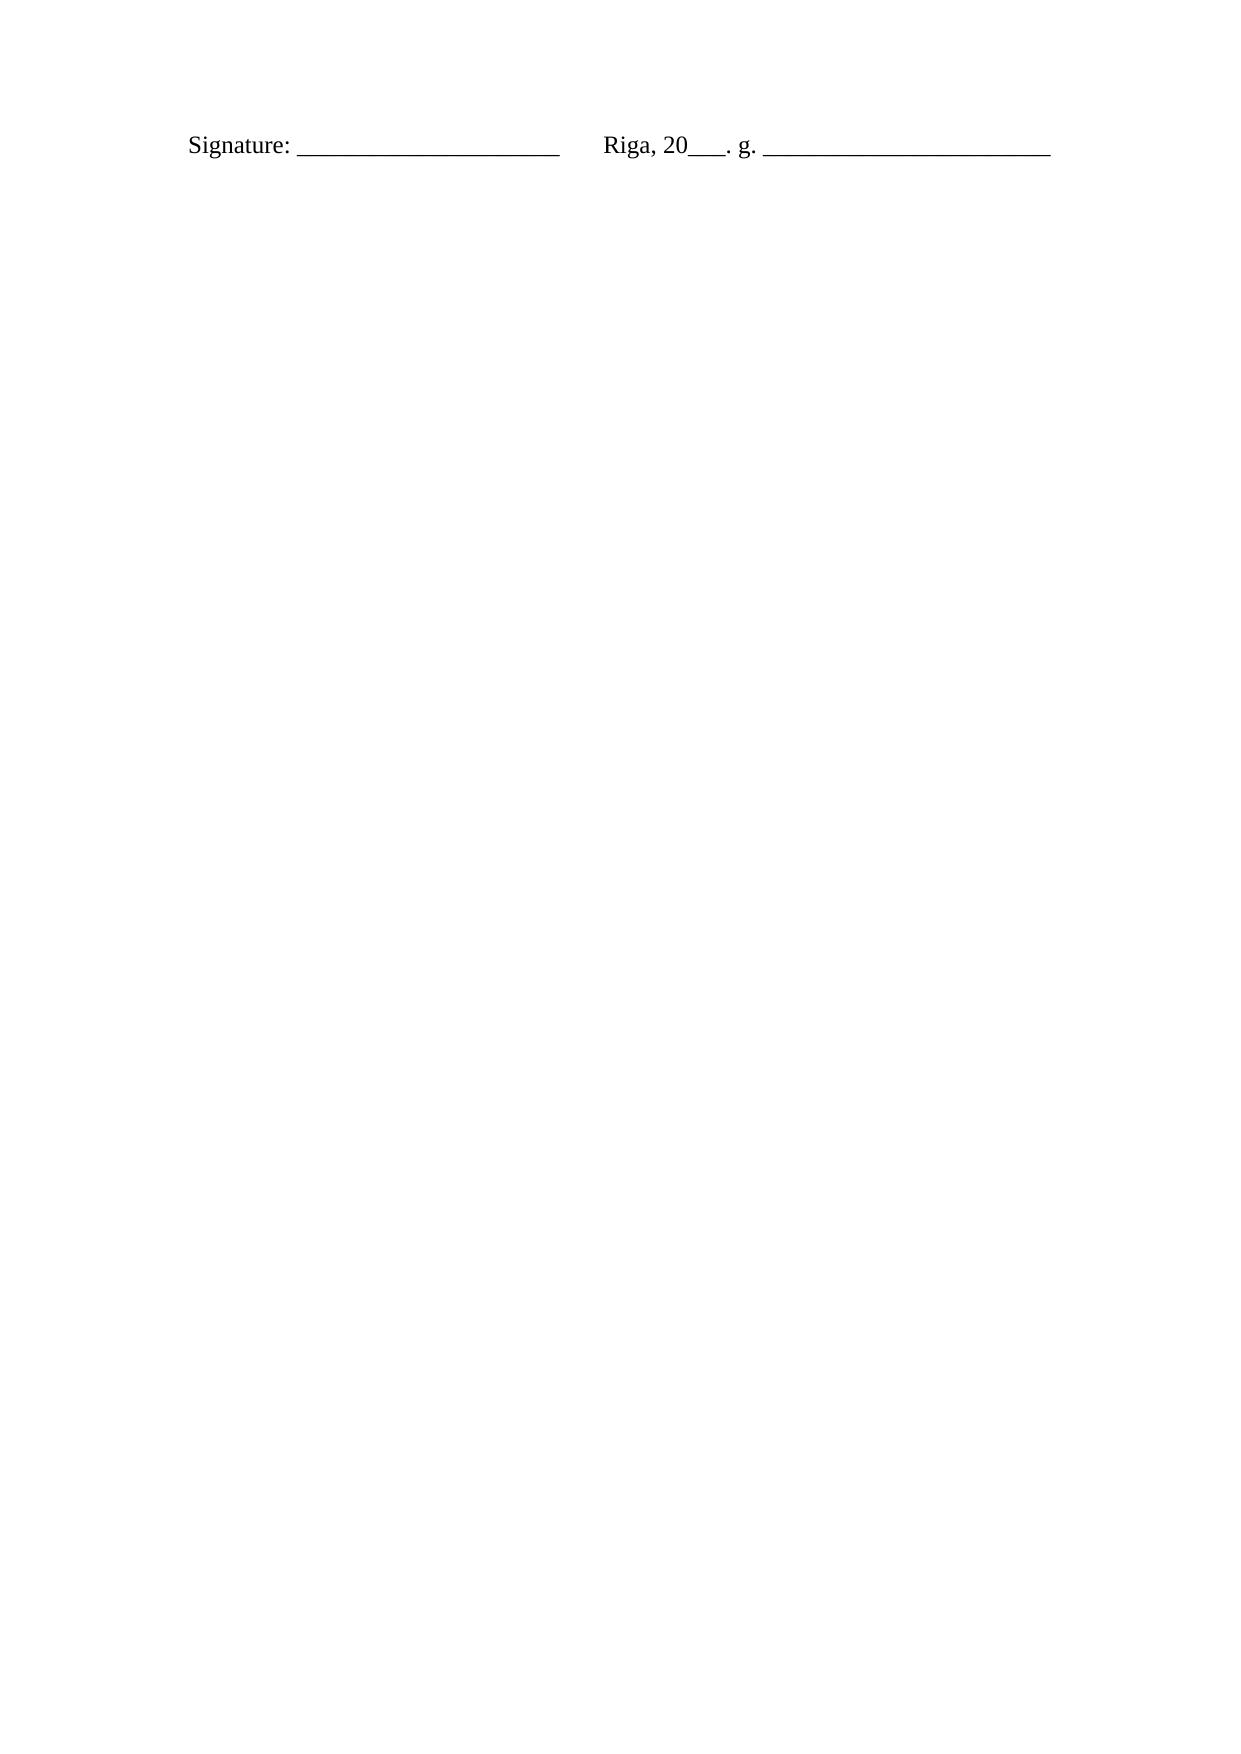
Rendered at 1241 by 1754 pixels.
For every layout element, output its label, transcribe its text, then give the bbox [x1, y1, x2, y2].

text Signature: _____________________ Riga, 20___. g. _______________________ [188, 130, 1052, 159]
